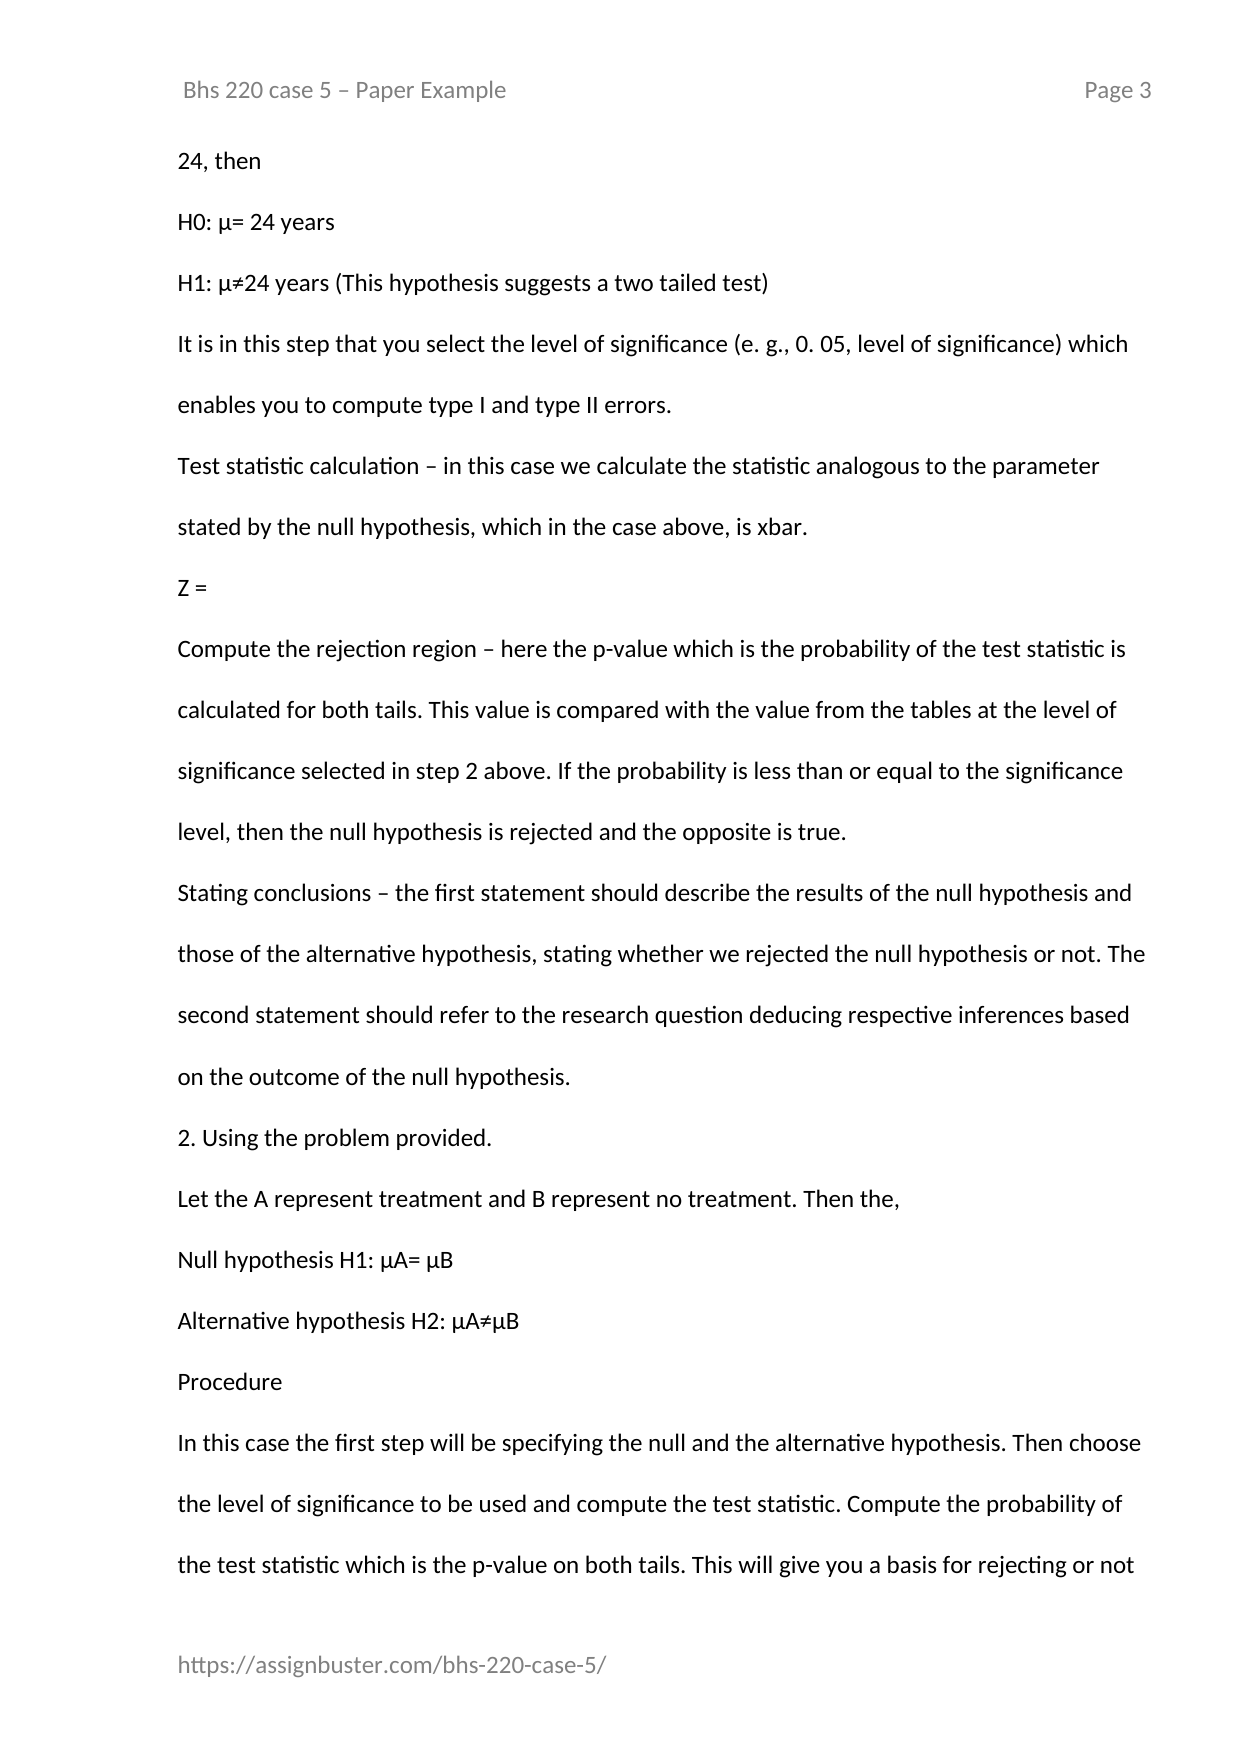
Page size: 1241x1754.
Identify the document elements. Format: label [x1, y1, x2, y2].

text [177, 145, 1152, 1579]
